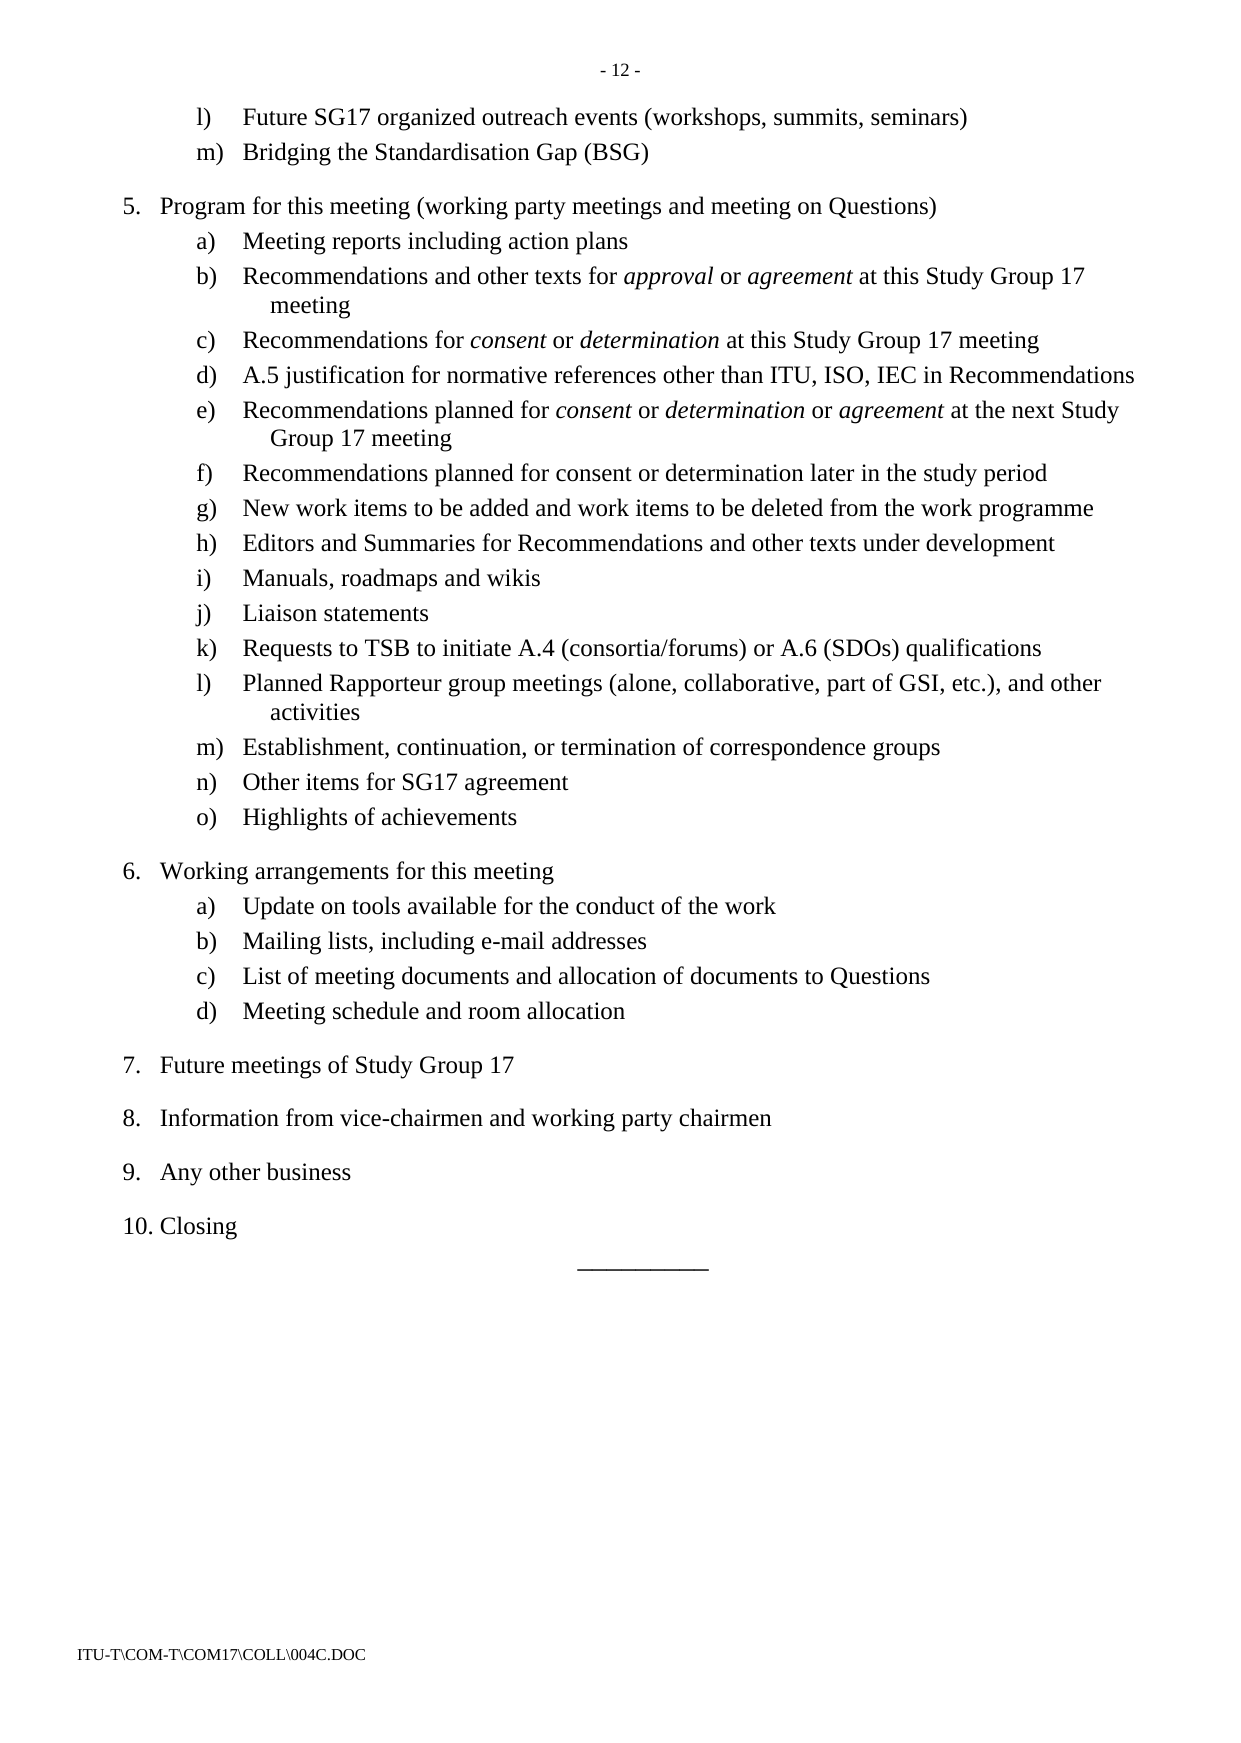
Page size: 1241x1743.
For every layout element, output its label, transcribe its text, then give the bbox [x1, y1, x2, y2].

text _________ [122, 1240, 1163, 1273]
list List of meeting documents and allocation of documents to Questions [196, 961, 1163, 990]
list A.5 justification for normative references other than ITU, ISO, IEC in Recommendations [196, 360, 1163, 388]
list Update on tools available for the conduct of the work [196, 891, 1163, 920]
list Working arrangements for this meeting [122, 856, 1163, 885]
list Recommendations planned for consent or determination later in the study period [196, 458, 1163, 487]
list Mailing lists, including e-mail addresses [196, 926, 1163, 955]
list Future meetings of Study Group 17 [122, 1050, 1163, 1078]
list New work items to be added and work items to be deleted from the work programme [196, 493, 1163, 522]
list Information from vice-chairmen and working party chairmen [122, 1103, 1163, 1132]
list Meeting reports including action plans [196, 226, 1163, 255]
list Editors and Summaries for Recommendations and other texts under development [196, 528, 1163, 557]
list Planned Rapporteur group meetings (alone, collaborative, part of GSI, etc.), and other activities [196, 668, 1163, 726]
list Recommendations for consent or determination at this Study Group 17 meeting [196, 325, 1163, 353]
list Establishment, continuation, or termination of correspondence groups [196, 732, 1163, 761]
list Future SG17 organized outreach events (workshops, summits, seminars) [196, 102, 1163, 131]
list Other items for SG17 agreement [196, 767, 1163, 796]
list Closing [122, 1211, 1163, 1240]
list Any other business [122, 1157, 1163, 1186]
list Liaison statements [196, 598, 1163, 627]
list Program for this meeting (working party meetings and meeting on Questions) [122, 191, 1163, 220]
list Bridging the Standardisation Gap (BSG) [196, 137, 1163, 166]
list Manuals, roadmaps and wikis [196, 563, 1163, 592]
list Recommendations planned for consent or determination or agreement at the next Study Group 17 meeting [196, 395, 1163, 452]
list Meeting schedule and room allocation [196, 996, 1163, 1025]
list Requests to TSB to initiate A.4 (consortia/forums) or A.6 (SDOs) qualifications [196, 633, 1163, 662]
list Recommendations and other texts for approval or agreement at this Study Group 17 meeting [196, 261, 1163, 318]
list Highlights of achievements [196, 802, 1163, 831]
